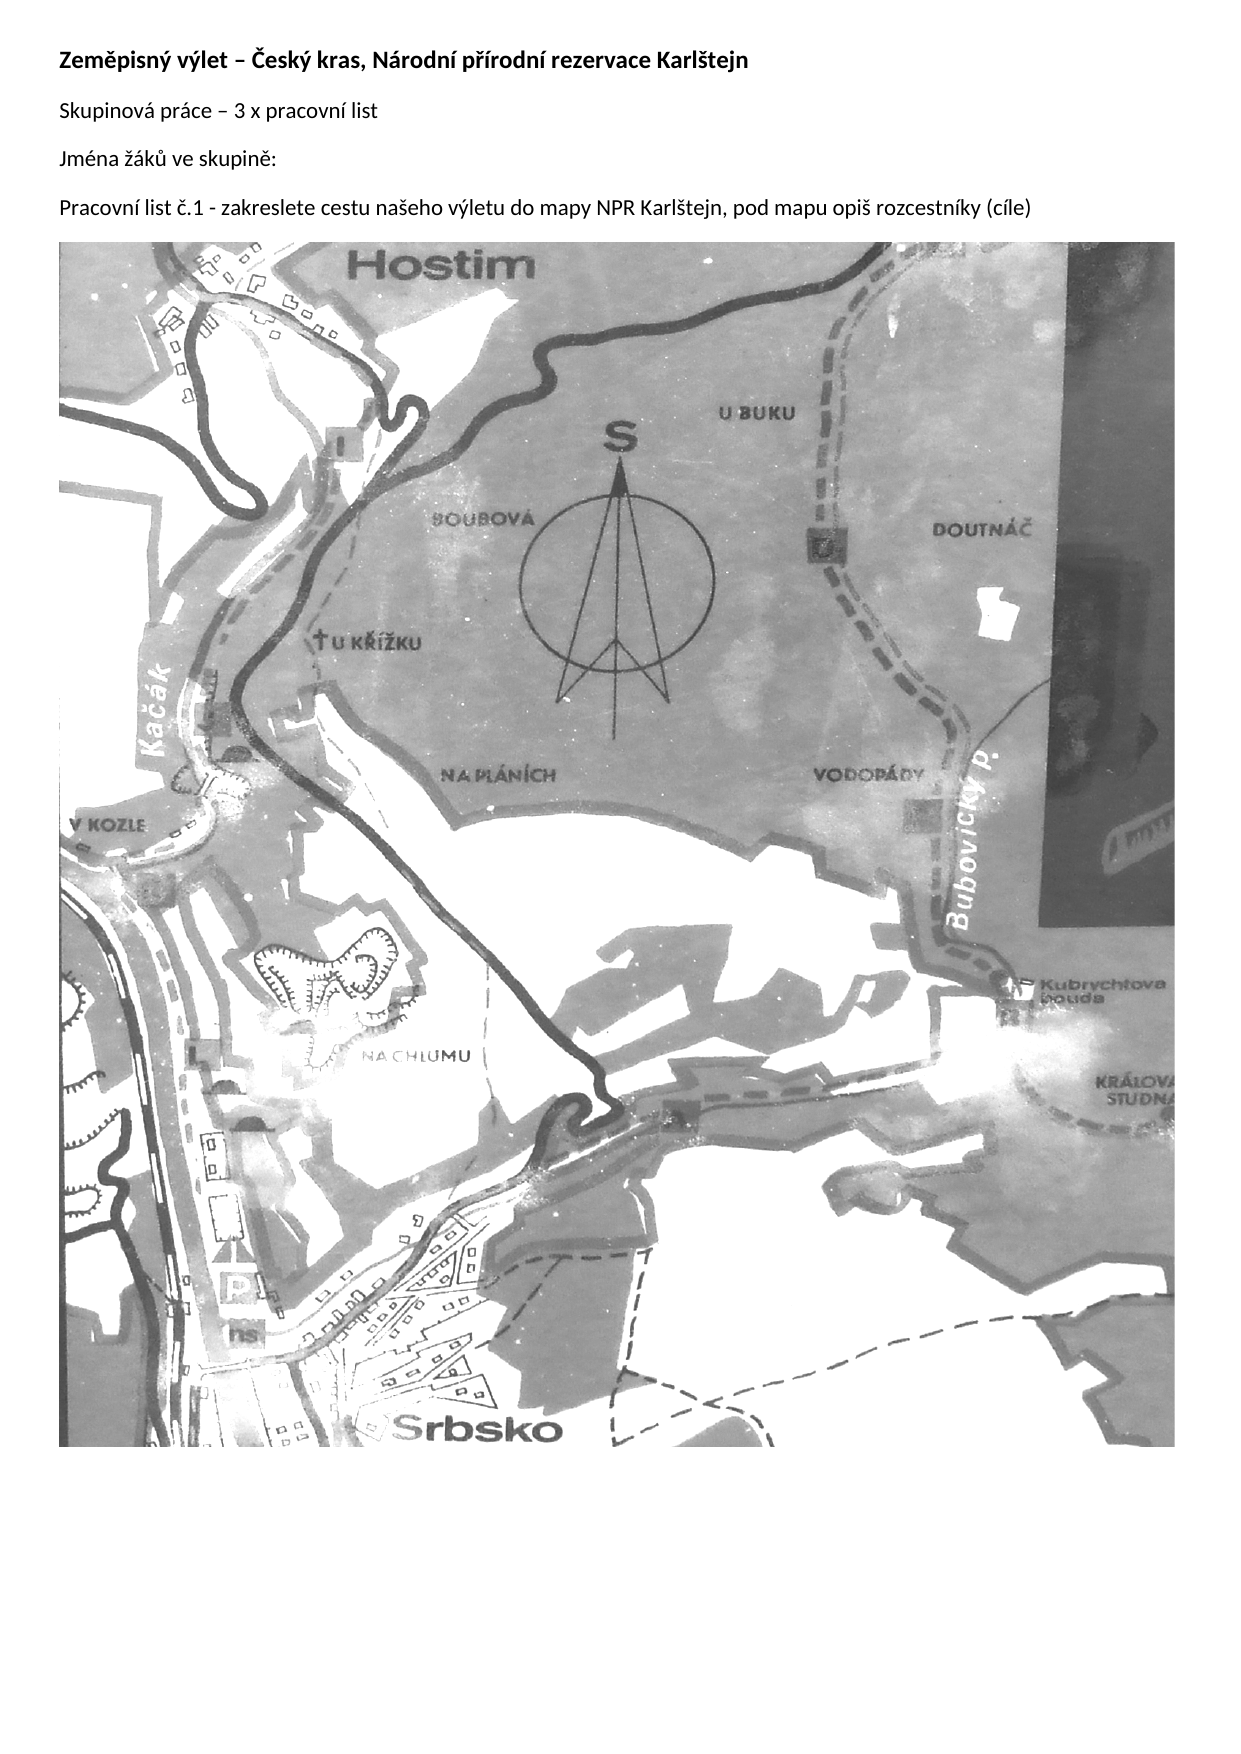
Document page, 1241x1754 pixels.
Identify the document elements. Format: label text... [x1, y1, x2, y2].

text Jména žáků ve skupině: [59, 144, 1181, 173]
table_cell [59, 242, 1175, 1447]
text Skupinová práce – 3 x pracovní list [59, 96, 1181, 124]
text Pracovní list č.1 - zakreslete cestu našeho výletu do mapy NPR Karlštejn, pod mapu opiš rozcestníky (cíle) [59, 193, 1181, 221]
text Zeměpisný výlet – Český kras, Národní přírodní rezervace Karlštejn [59, 44, 1181, 75]
